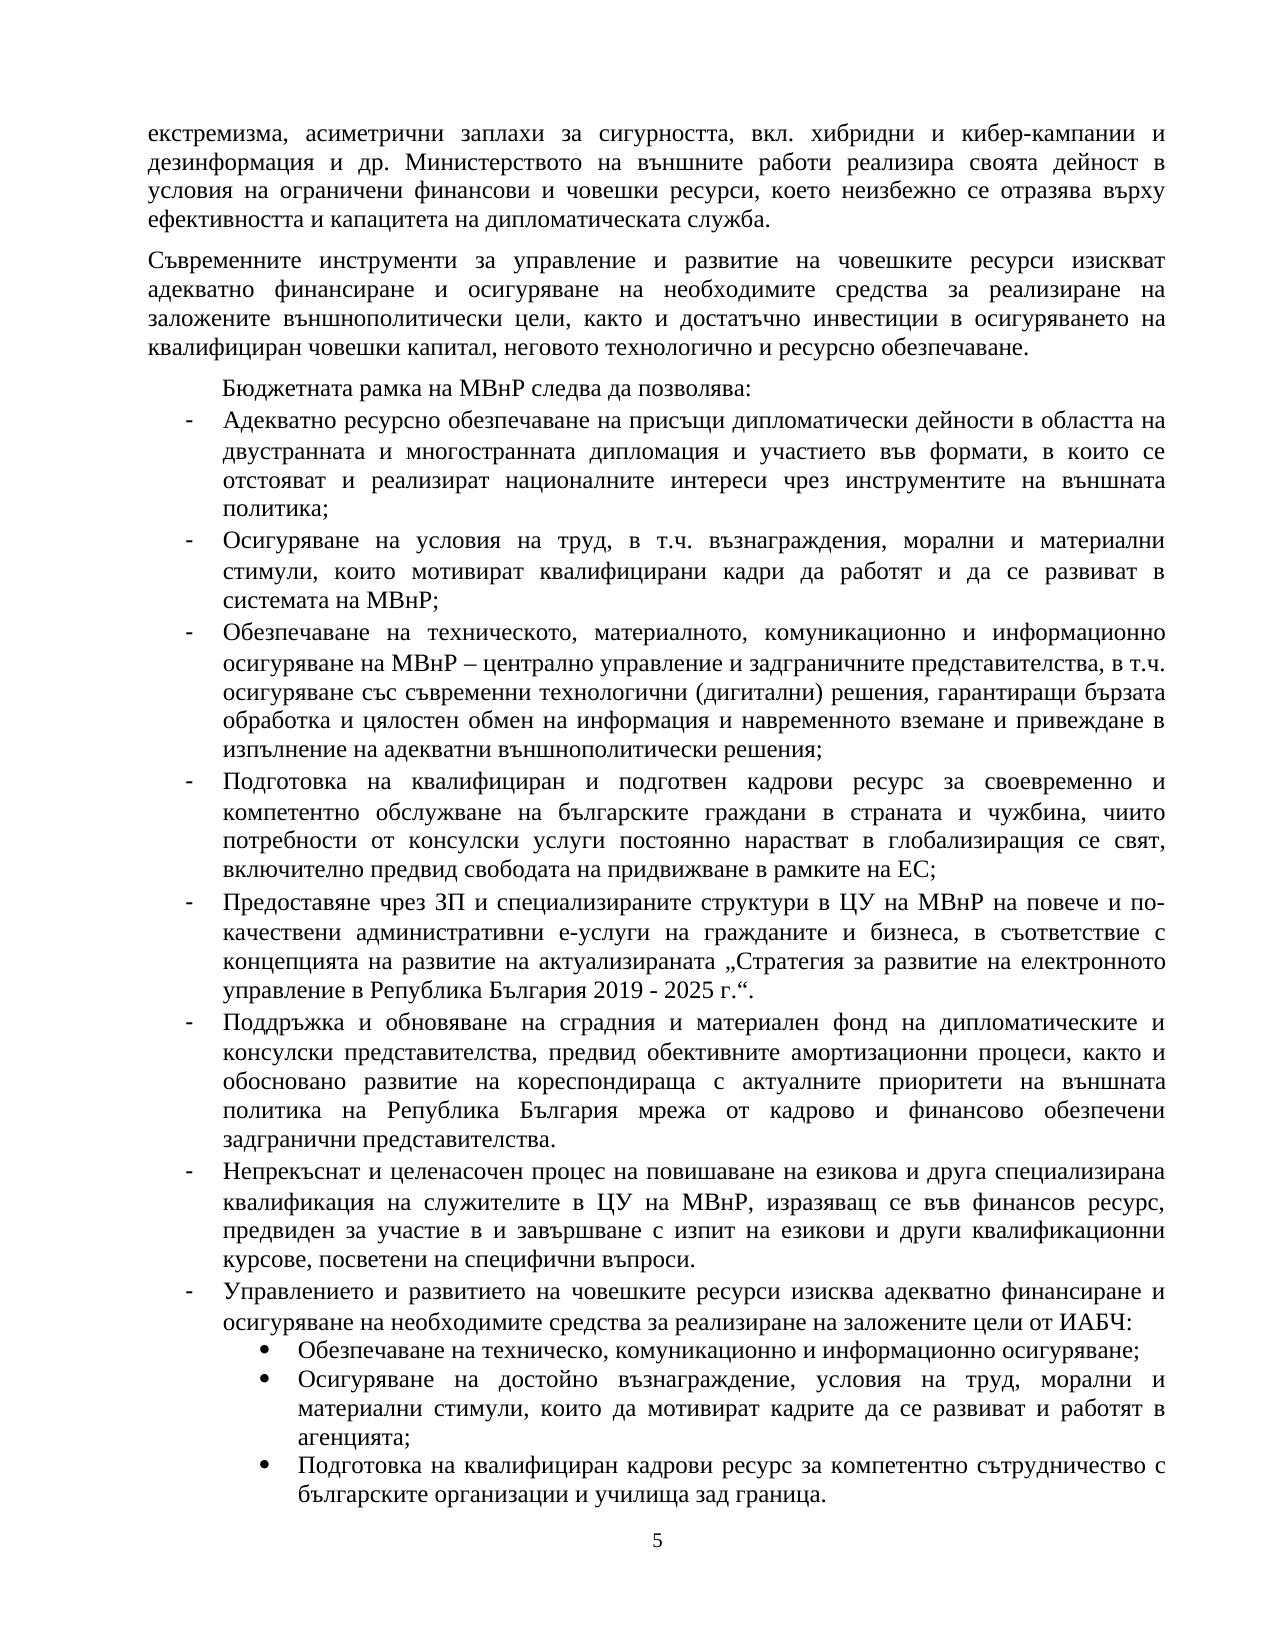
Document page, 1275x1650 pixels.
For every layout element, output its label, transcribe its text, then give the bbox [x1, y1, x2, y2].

list Предоставяне чрез ЗП и специализираните структури в ЦУ на МВнР на повече и по-качествени административни е-услуги на гражданите и бизнеса, в съответствие с концепцията на развитие на актуализираната „Стратегия за развитие на електронното управление в Република България 2019 - 2025 г.“. [185, 883, 1167, 1003]
list Подготовка на квалифициран кадрови ресурс за компетентно сътрудничество с българските организации и училища зад граница. [260, 1451, 1167, 1508]
text Съвременните инструменти за управление и развитие на човешките ресурси изискват адекватно финансиране и осигуряване на необходимите средства за реализиране на заложените външнополитически цели, както и достатъчно инвестиции в осигуряването на квалифициран човешки капитал, неговото технологично и ресурсно обезпечаване. [148, 246, 1167, 361]
list Осигуряване на условия на труд, в т.ч. възнаграждения, морални и материални стимули, които мотивират квалифицирани кадри да работят и да се развиват в системата на МВнР; [185, 522, 1167, 614]
list Управлението и развитието на човешките ресурси изисква адекватно финансиране и осигуряване на необходимите средства за реализиране на заложените цели от ИАБЧ: [185, 1273, 1167, 1336]
list Подготовка на квалифициран и подготвен кадрови ресурс за своевременно и компетентно обслужване на българските граждани в страната и чужбина, чиито потребности от консулски услуги постоянно нарастват в глобализиращия се свят, включително предвид свободата на придвижване в рамките на ЕС; [185, 763, 1167, 883]
list Поддръжка и обновяване на сградния и материален фонд на дипломатическите и консулски представителства, предвид обективните амортизационни процеси, както и обосновано развитие на кореспондираща с актуалните приоритети на външната политика на Република България мрежа от кадрово и финансово обезпечени задгранични представителства. [185, 1003, 1167, 1152]
list Осигуряване на достойно възнаграждение, условия на труд, морални и материални стимули, които да мотивират кадрите да се развиват и работят в агенцията; [260, 1364, 1167, 1451]
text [148, 118, 1167, 233]
list Непрекъснат и целенасочен процес на повишаване на езикова и друга специализирана квалификация на служителите в ЦУ на МВнР, изразяващ се във финансов ресурс, предвиден за участие в и завършване с изпит на езикови и други квалификационни курсове, посветени на специфични въпроси. [185, 1152, 1167, 1273]
text Бюджетната рамка на МВнР следва да позволява: [148, 373, 1167, 402]
list Адекватно ресурсно обезпечаване на присъщи дипломатически дейности в областта на двустранната и многостранната дипломация и участието във формати, в които се отстояват и реализират националните интереси чрез инструментите на външната политика; [185, 402, 1167, 522]
list Обезпечаване на техническото, материалното, комуникационно и информационно осигуряване на МВнР – централно управление и задграничните представителства, в т.ч. осигуряване със съвременни технологични (дигитални) решения, гарантиращи бързата обработка и цялостен обмен на информация и навременното вземане и привеждане в изпълнение на адекватни външнополитически решения; [185, 614, 1167, 763]
list Обезпечаване на техническо, комуникационно и информационно осигуряване; [260, 1336, 1167, 1364]
